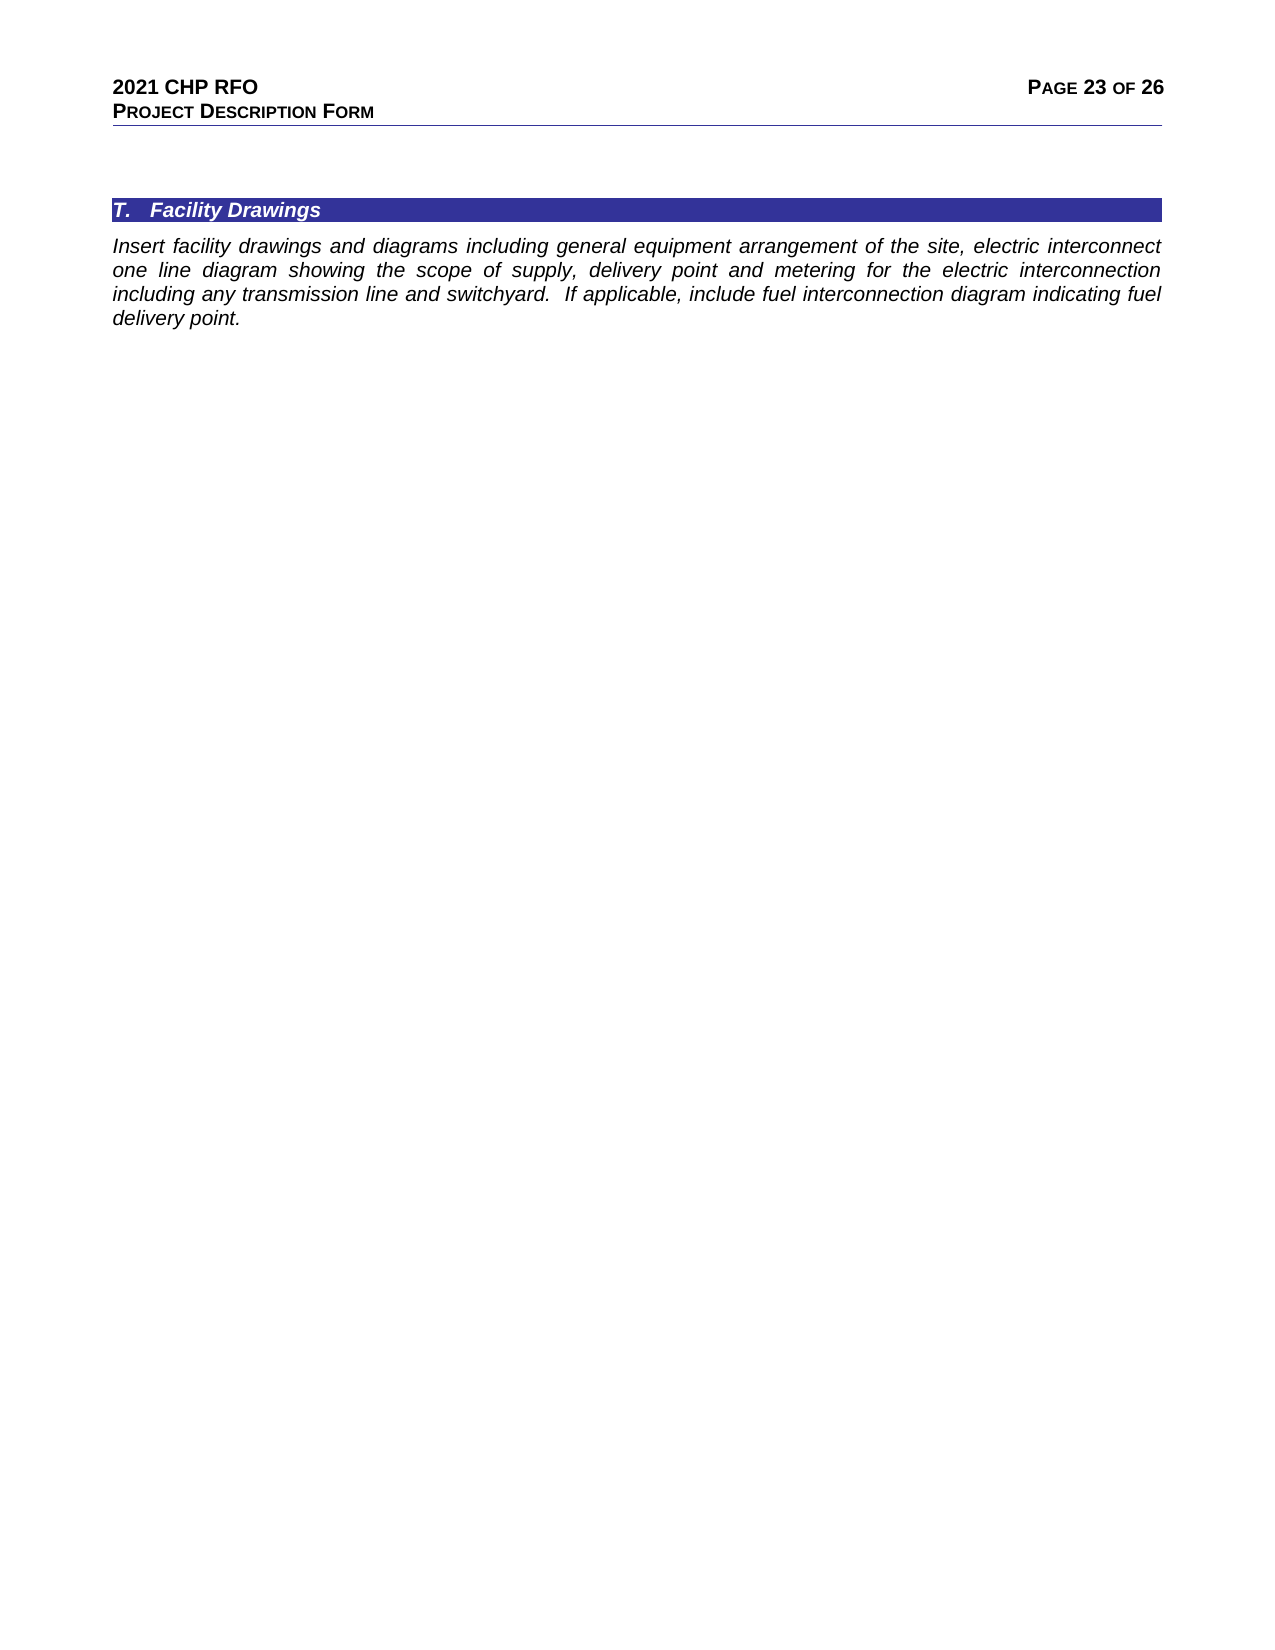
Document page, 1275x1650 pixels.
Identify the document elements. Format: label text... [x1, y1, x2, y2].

list Facility Drawings [112, 198, 1162, 222]
text Insert facility drawings and diagrams including general equipment arrangement of the site, electric interconnect one line diagram showing the scope of supply, delivery point and metering for the electric interconnection including any transmission line and switchyard. If applicable, include fuel interconnection diagram indicating fuel delivery point. [112, 234, 1162, 330]
